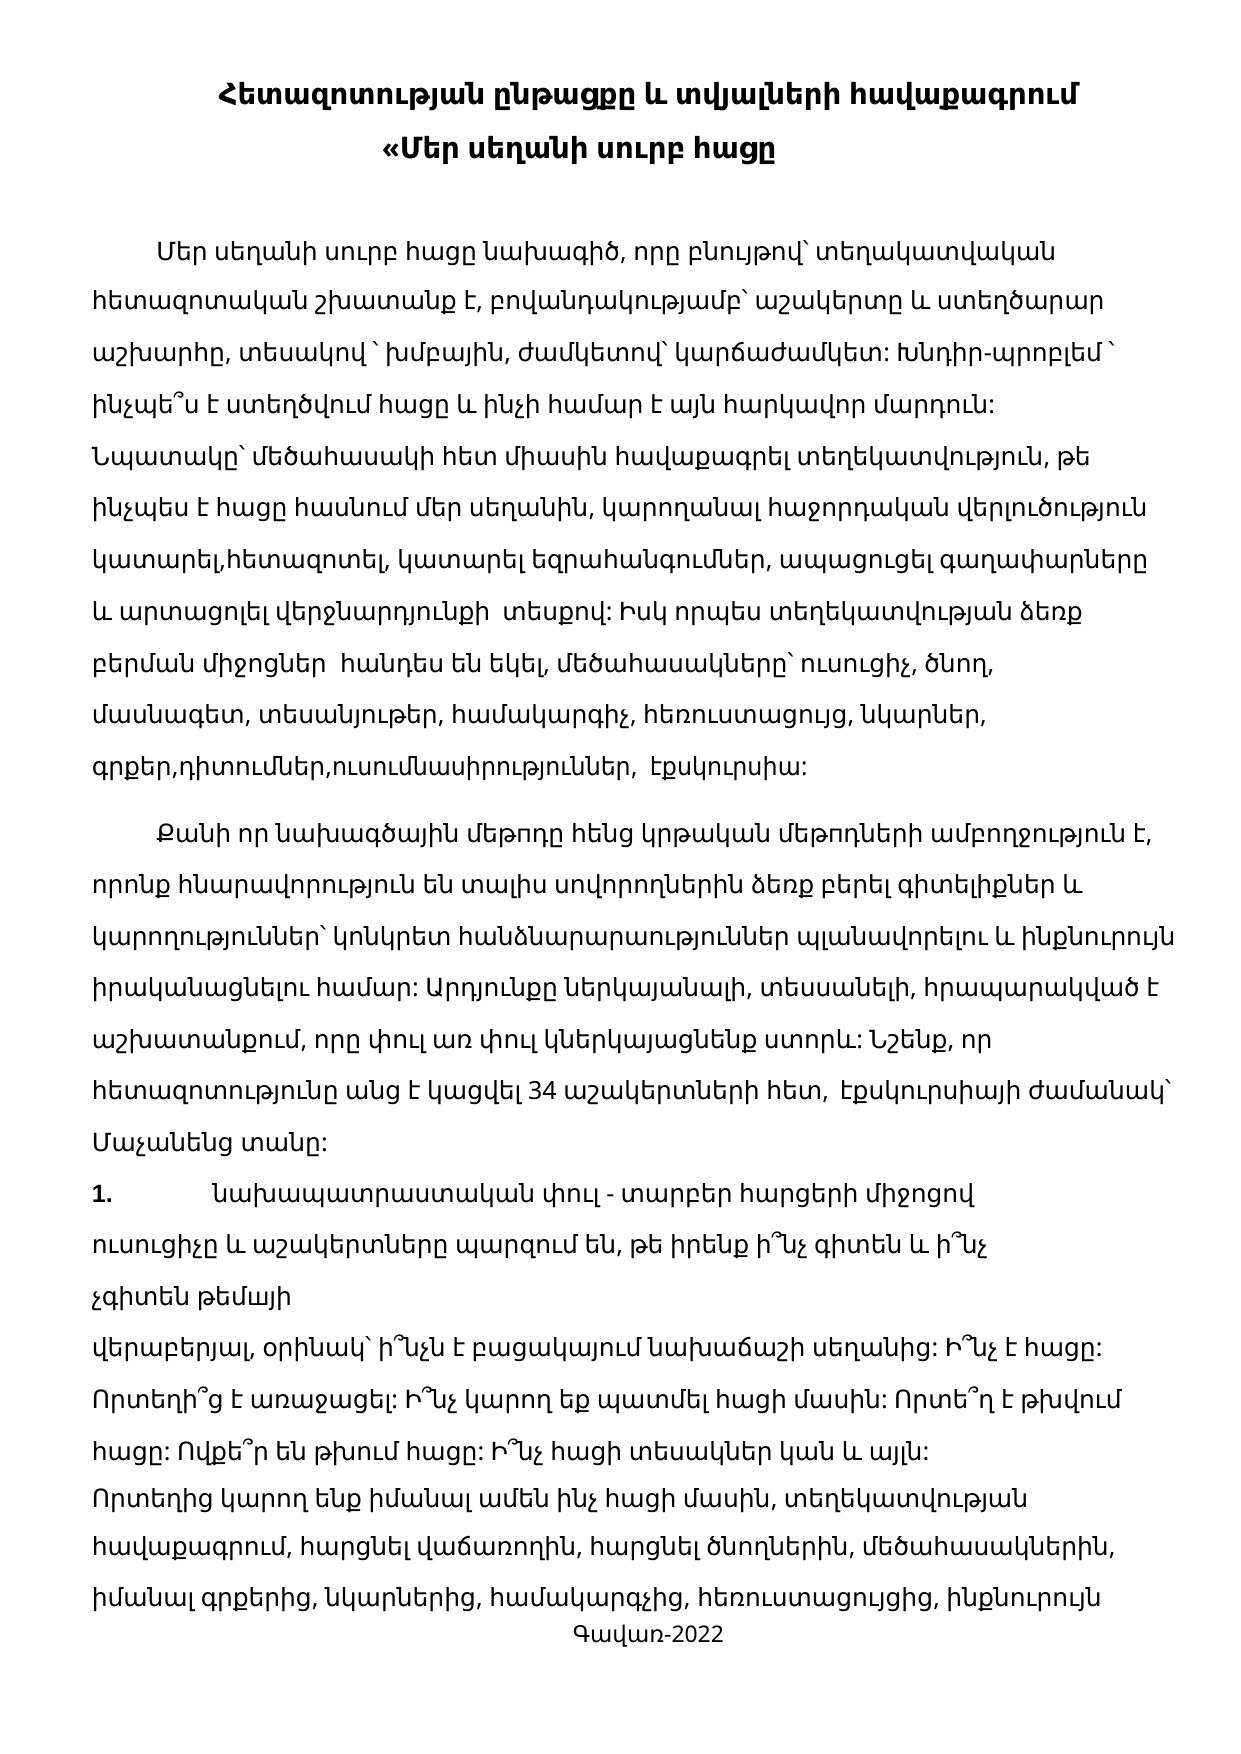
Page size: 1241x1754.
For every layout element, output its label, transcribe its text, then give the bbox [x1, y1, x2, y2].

text կարողություններ՝ կոնկրետ հանձնարարաություններ պլանավորելու և ինքնուրույն իրականացնելու համար: Արդյունքը ներկայանալի, տեսսանելի, հրապարակված է աշխատանքում, որը փուլ առ փուլ կներկայացնենք ստորև: Նշենք, որ [92, 919, 1205, 1056]
subtitle Հետազոտության ընթացքը և տվյալների հավաքագրում [92, 73, 1205, 113]
text հետազոտական շխատանք է, բովանդակությամբ՝ աշակերտը և ստեղծարար աշխարհը, տեսակով ՝ խմբային, ժամկետով՝ կարճաժամկետ: Խնդիր-պրոբլեմ ՝ ինչպե՞ս է ստեղծվում հացը և ինչի համար է այն հարկավոր մարդուն: Նպատակը՝ մեծահասակի հետ միասին հավաքագրել տեղեկատվություն, թե ինչպես է հացը հասնում մեր սեղանին, կարողանալ հաջորդական վերլուծություն կատարել,հետազոտել, կատարել եզրահանգումներ, ապացուցել գաղափարները և արտացոլել վերջնարդյունքի տեսքով: Իսկ որպես տեղեկատվության ձեռք բերման միջոցներ հանդես են եկել, մեծահասակները՝ ուսուցիչ, ծնող, մասնագետ, տեսանյութեր, համակարգիչ, հեռուստացույց, նկարներ, գրքեր,դիտումներ,ուսումնասիրություններ, էքսկուրսիա: [92, 283, 1148, 783]
text վերաբերյալ, օրինակ՝ ի՞նչն է բացակայում նախաճաշի սեղանից: Ի՞նչ է հացը: Որտեղի՞ց է առաջացել: Ի՞նչ կարող եք պատմել հացի մասին: Որտե՞ղ է թխվում հացը: Ովքե՞ր են թխում հացը: Ի՞նչ հացի տեսակներ կան և այլն: [92, 1330, 1148, 1468]
text հետազոտությունը անց է կացվել 34 աշակերտների հետ, էքսկուրսիայի ժամանակ՝ Մաչանենց տանը: [92, 1073, 1205, 1158]
text Մեր սեղանի սուրբ հացը նախագիծ, որը բնույթով՝ տեղակատվական [92, 234, 1205, 268]
text «Մեր սեղանի սուրբ հացը [92, 128, 1066, 167]
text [92, 1528, 1148, 1613]
list նախապատրաստական փուլ - տարբեր հարցերի միջոցով ուսուցիչը և աշակերտները պարզում են, թե իրենք ի՞նչ գիտեն և ի՞նչ չգիտեն թեմшյի [92, 1176, 1021, 1312]
text Որտեղից կարող ենք իմանալ ամեն ինչ հացի մասին, տեղեկատվության [92, 1485, 1205, 1513]
text Քանի որ նախագծային մեթпդը հենց կրթական մեթпդների ամբողջություն է, որոնք հնարավորություն են տալիս սովորողներին ձեռք բերել գիտելիքներ և [92, 815, 1205, 901]
